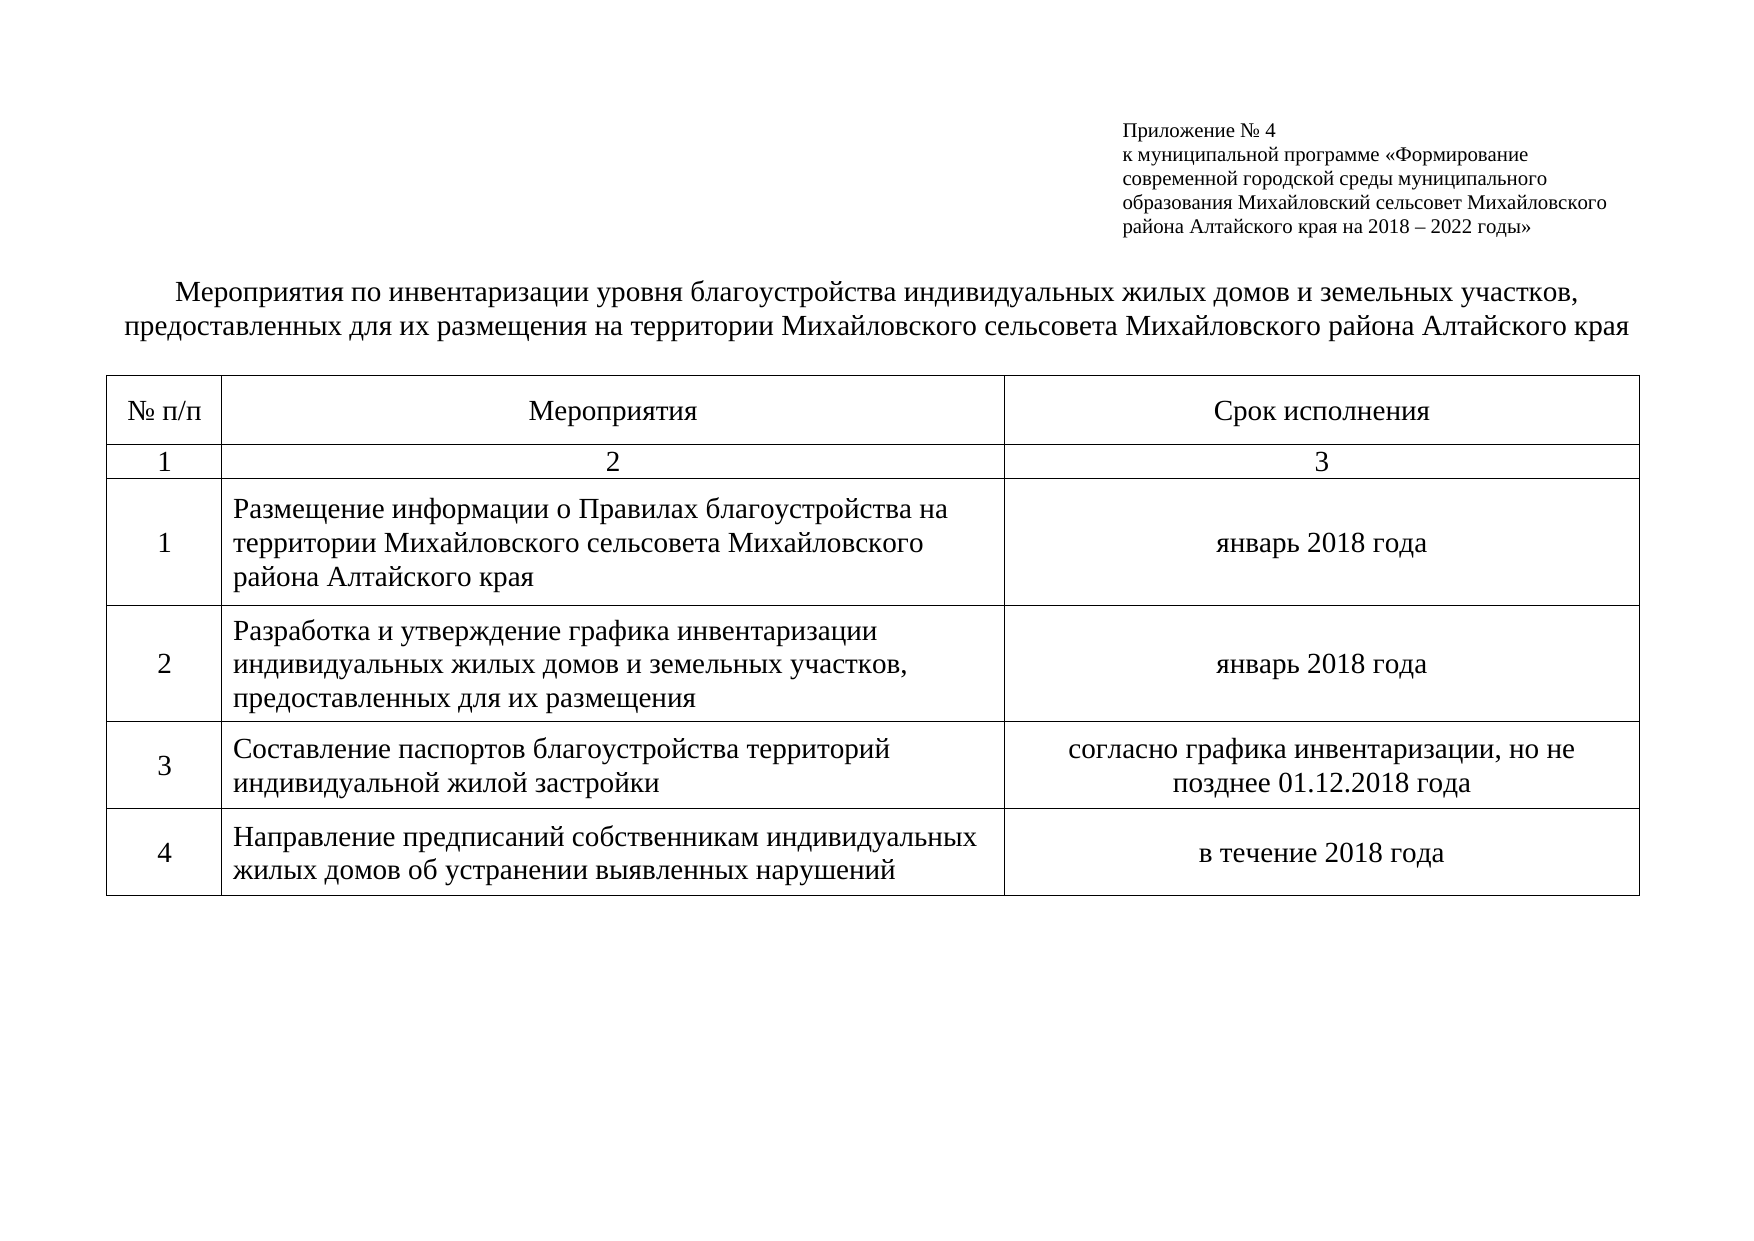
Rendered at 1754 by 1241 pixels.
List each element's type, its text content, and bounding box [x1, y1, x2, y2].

table_cell Разработка и утверждение графика инвентаризации индивидуальных жилых домов и земельных участков, предоставленных для их размещения [222, 606, 1004, 721]
table_header № п/п [107, 376, 221, 443]
table_cell Направление предписаний собственникам индивидуальных жилых домов об устранении выявленных нарушений [222, 809, 1004, 895]
table_header Мероприятия [222, 376, 1004, 443]
table_cell Составление паспортов благоустройства территорий индивидуальной жилой застройки [222, 722, 1004, 808]
text Приложение № 4 [1122, 118, 1636, 142]
table_cell 2 [107, 606, 221, 721]
table_header Срок исполнения [1005, 376, 1639, 443]
table_cell 1 [107, 445, 221, 478]
table_cell январь 2018 года [1005, 606, 1639, 721]
text к муниципальной программе «Формирование современной городской среды муниципального образования Михайловский сельсовет Михайловского района Алтайского края на 2018 – 2022 годы» [1122, 142, 1636, 238]
text Мероприятия по инвентаризации уровня благоустройства индивидуальных жилых домов и земельных участков, предоставленных для их размещения на территории Михайловского сельсовета Михайловского района Алтайского края [118, 274, 1636, 341]
table_cell Размещение информации о Правилах благоустройства на территории Михайловского сельсовета Михайловского района Алтайского края [222, 479, 1004, 604]
table_cell 3 [1005, 445, 1639, 478]
table_cell 3 [107, 722, 221, 808]
table_cell 4 [107, 809, 221, 895]
table_cell январь 2018 года [1005, 479, 1639, 604]
table_cell 1 [107, 479, 221, 604]
table_cell 2 [222, 445, 1004, 478]
table_cell согласно графика инвентаризации, но не позднее 01.12.2018 года [1005, 722, 1639, 808]
table_cell в течение 2018 года [1005, 809, 1639, 895]
